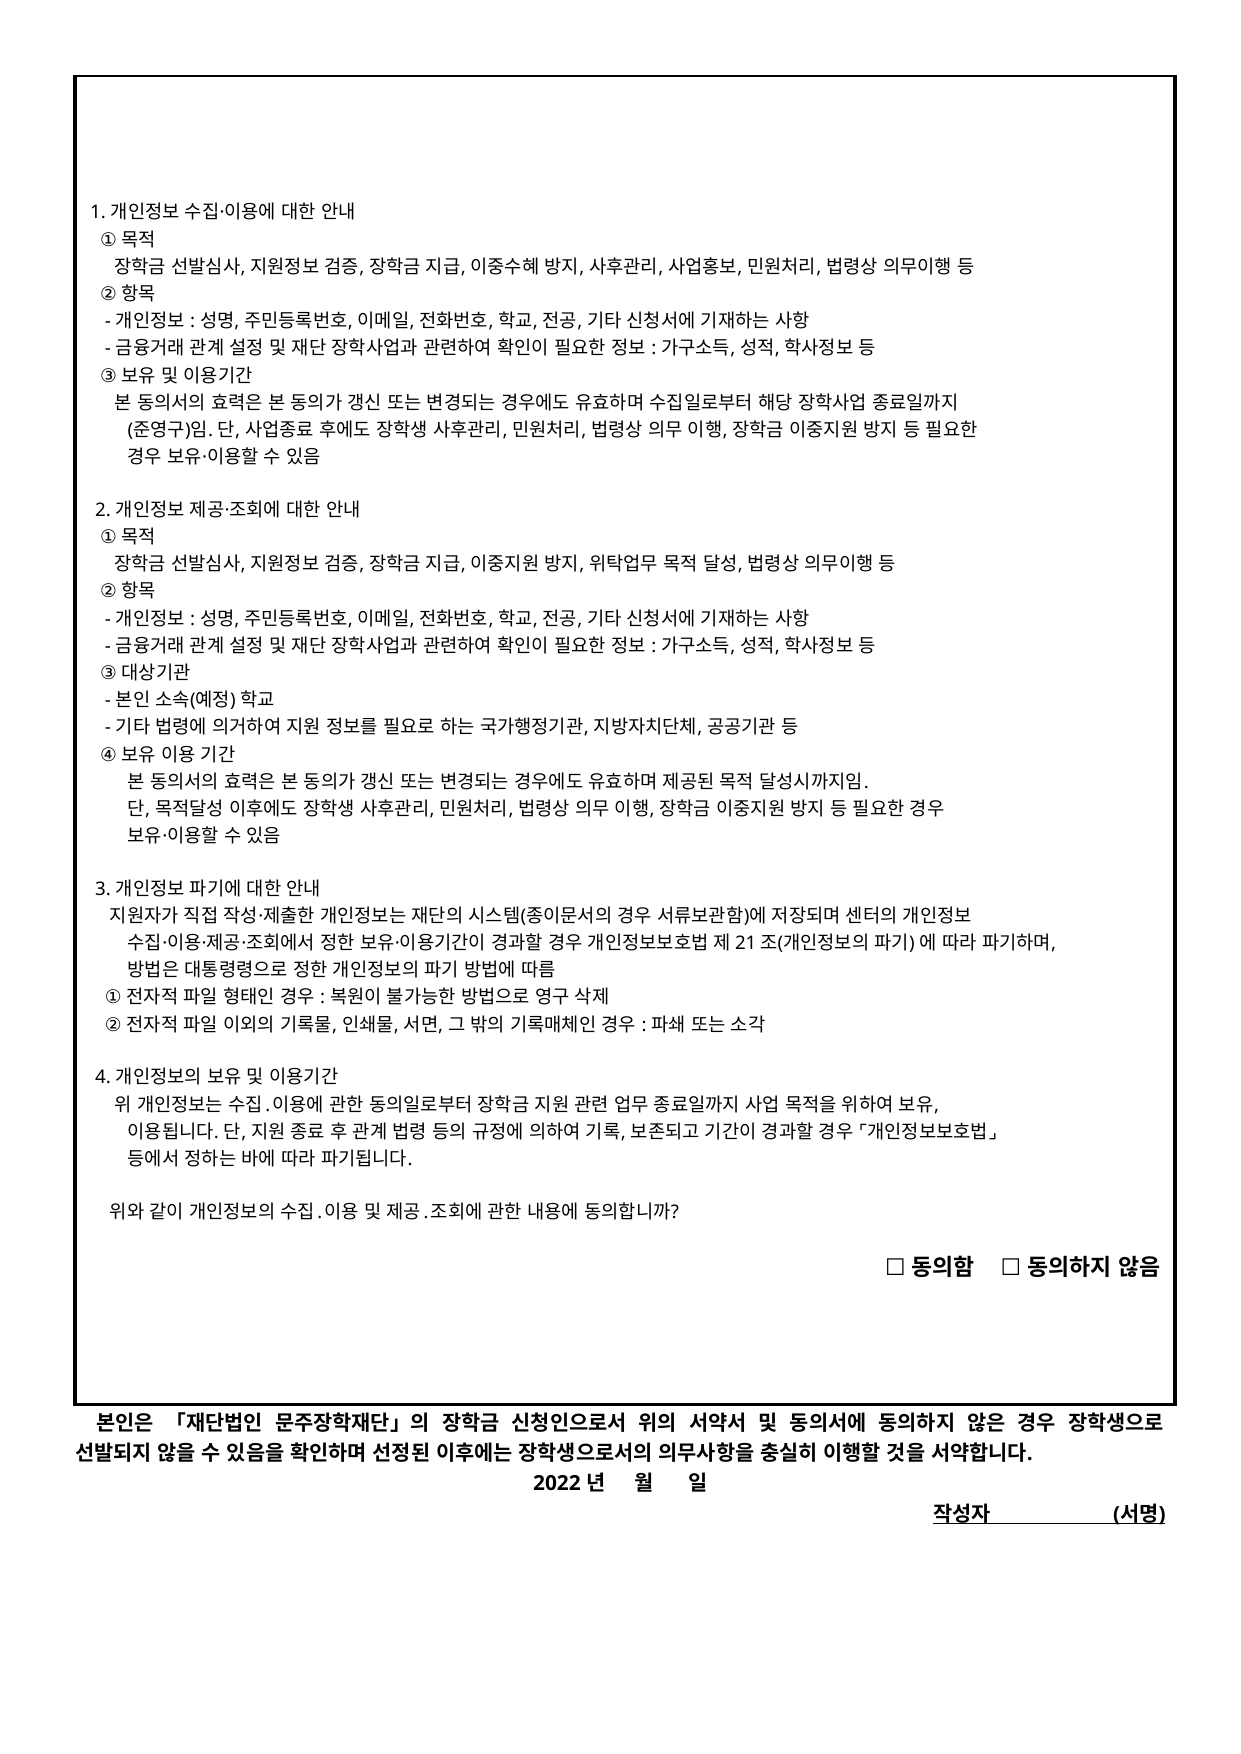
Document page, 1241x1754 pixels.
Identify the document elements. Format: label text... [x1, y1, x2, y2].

text 2022 년 월 일 [75, 1467, 1165, 1497]
text 작성자 (서명) [75, 1497, 1165, 1527]
text 본인은 「재단법인 문주장학재단」의 장학금 신청인으로서 위의 서약서 및 동의서에 동의하지 않은 경우 장학생으로 선발되지 않을 수 있음을 확인하며 선정된 이후에는 장학생으로서의 의무사항을 충실히 이행할 것을 서약합니다. [75, 1406, 1165, 1467]
table_cell 1. 개인정보 수집·이용에 대한 안내 ① 목적 장학금 선발심사, 지원정보 검증, 장학금 지급, 이중수혜 방지, 사후관리, 사업홍보, 민원처리, 법령상 의무이행 등 ② 항목 - 개인정보 : 성명, 주민등록번호, 이메일, 전화번호, 학교, 전공, 기타 신청서에 기재하는 사항 - 금융거래 관계 설정 및 재단 장학사업과 관련하여 확인이 필요한 정보 : 가구소득, 성적, 학사정보 등 ③ 보유 및 이용기간 본 동의서의 효력은 본 동의가 갱신 또는 변경되는 경우에도 유효하며 수집일로부터 해당 장학사업 종료일까지 (준영구)임. 단, 사업종료 후에도 장학생 사후관리, 민원처리, 법령상 의무 이행, 장학금 이중지원 방지 등 필요한 경우 보유·이용할 수 있음 2. 개인정보 제공·조회에 대한 안내 ① 목적 장학금 선발심사, 지원정보 검증, 장학금 지급, 이중지원 방지, 위탁업무 목적 달성, 법령상 의무이행 등 ② 항목 - 개인정보 : 성명, 주민등록번호, 이메일, 전화번호, 학교, 전공, 기타 신청서에 기재하는 사항 - 금융거래 관계 설정 및 재단 장학사업과 관련하여 확인이 필요한 정보 : 가구소득, 성적, 학사정보 등 ③ 대상기관 - 본인 소속(예정) 학교 - 기타 법령에 의거하여 지원 정보를 필요로 하는 국가행정기관, 지방자치단체, 공공기관 등 ④ 보유 이용 기간 본 동의서의 효력은 본 동의가 갱신 또는 변경되는 경우에도 유효하며 제공된 목적 달성시까지임. 단, 목적달성 이후에도 장학생 사후관리, 민원처리, 법령상 의무 이행, 장학금 이중지원 방지 등 필요한 경우 보유·이용할 수 있음 3. 개인정보 파기에 대한 안내 지원자가 직접 작성·제출한 개인정보는 재단의 시스템(종이문서의 경우 서류보관함)에 저장되며 센터의 개인정보 수집·이용·제공·조회에서 정한 보유·이용기간이 경과할 경우 개인정보보호법 제21조(개인정보의 파기) 에 따라 파기하며, 방법은 대통령령으로 정한 개인정보의 파기 방법에 따름 ① 전자적 파일 형태인 경우 : 복원이 불가능한 방법으로 영구 삭제 ② 전자적 파일 이외의 기록물, 인쇄물, 서면, 그 밖의 기록매체인 경우 : 파쇄 또는 소각 4. 개인정보의 보유 및 이용기간 위 개인정보는 수집․이용에 관한 동의일로부터 장학금 지원 관련 업무 종료일까지 사업 목적을 위하여 보유, 이용됩니다. 단, 지원 종료 후 관계 법령 등의 규정에 의하여 기록, 보존되고 기간이 경과할 경우 ⌜개인정보보호법⌟ 등에서 정하는 바에 따라 파기됩니다. 위와 같이 개인정보의 수집․이용 및 제공․조회에 관한 내용에 동의합니까? ☐ 동의함 ☐ 동의하지 않음 [77, 77, 1173, 1403]
